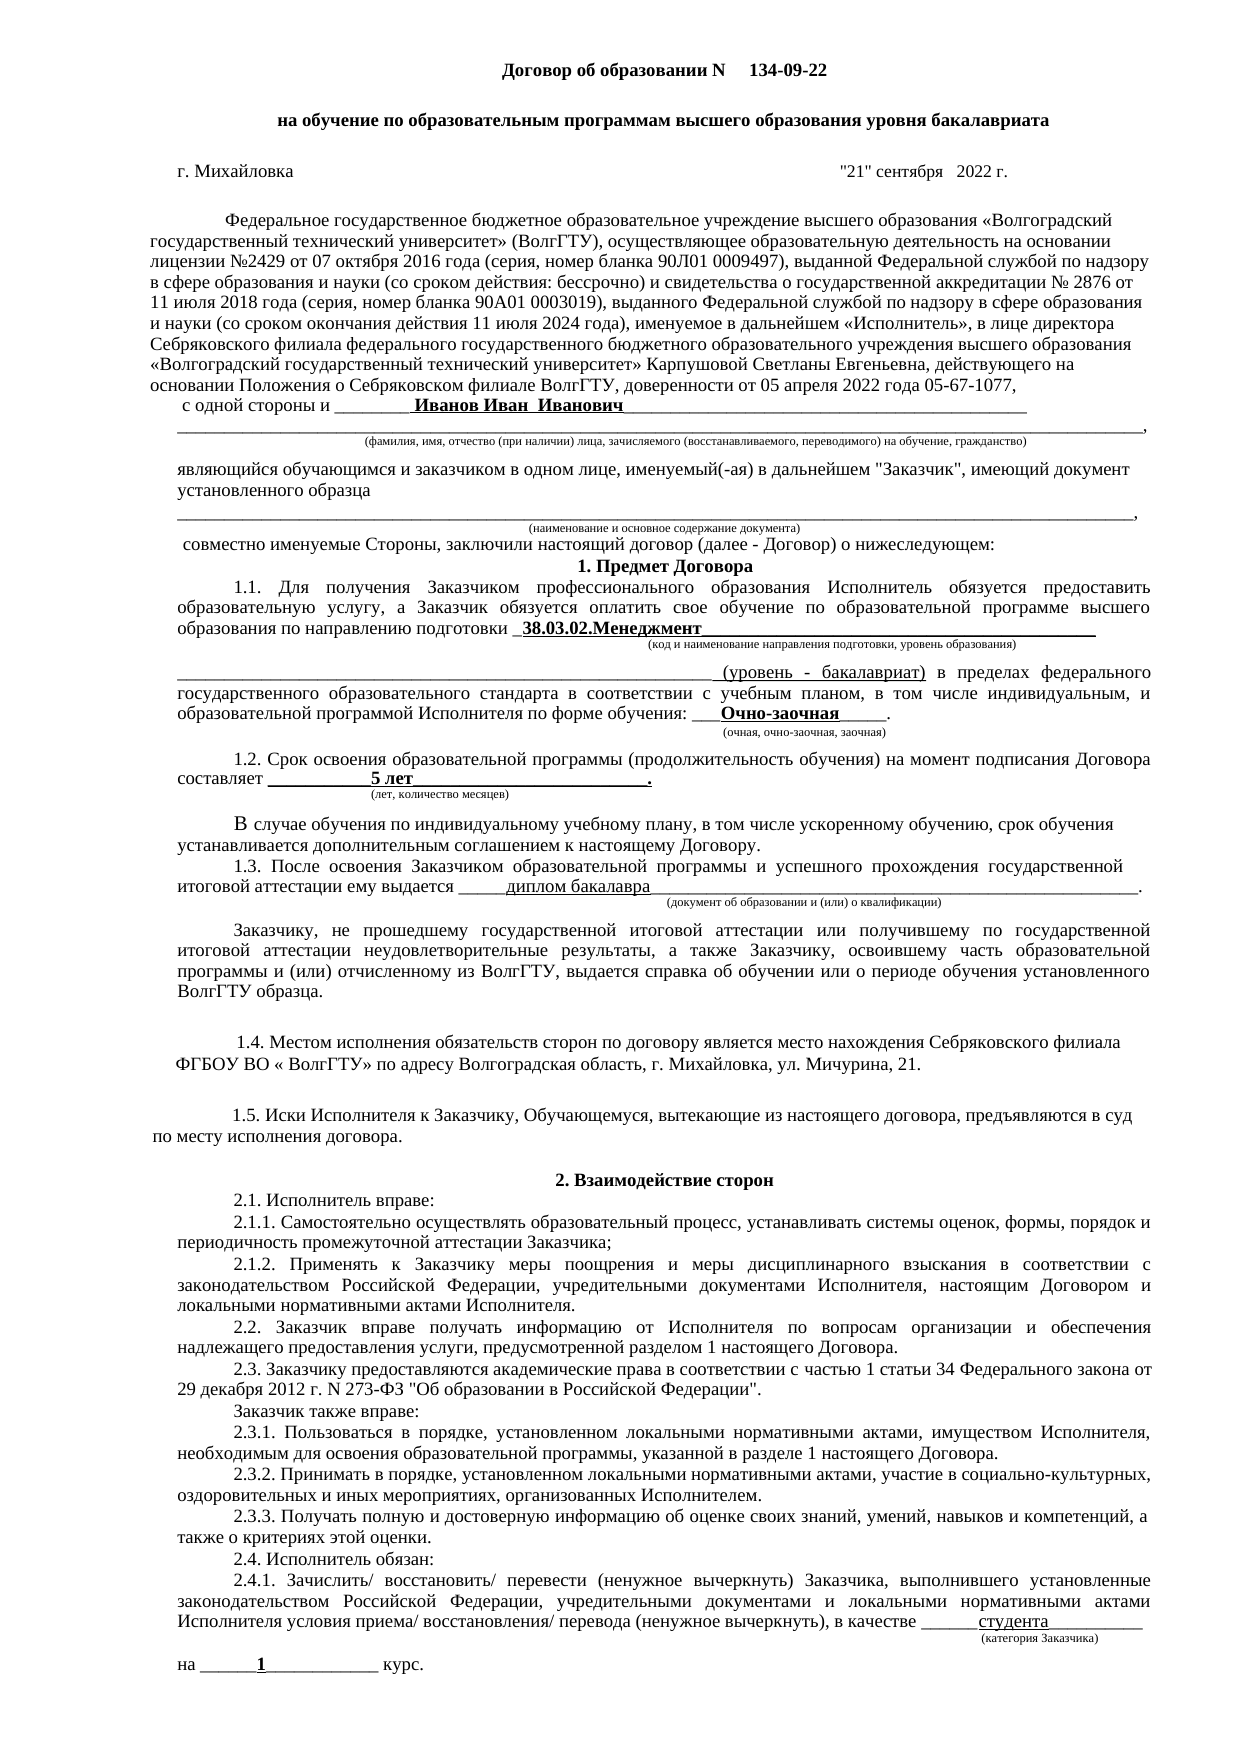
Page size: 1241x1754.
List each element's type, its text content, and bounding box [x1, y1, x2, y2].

text (документ об образовании и (или) о квалификации) [667, 896, 1152, 909]
text Федеральное государственное бюджетное образовательное учреждение высшего образования «Волгоградский государственный технический университет» (ВолгГТУ), осуществляющее образовательную деятельность на основании лицензии №2429 от 07 октября 2016 года (серия, номер бланка 90Л01 0009497), выданной Федеральной службой по надзору в сфере образования и науки (со сроком действия: бессрочно) и свидетельства о государственной аккредитации № 2876 от 11 июля 2018 года (серия, номер бланка 90А01 0003019), выданного Федеральной службой по надзору в сфере образования и науки (со сроком окончания действия 11 июля 2024 года), именуемое в дальнейшем «Исполнитель», в лице директора Себряковского филиала федерального государственного бюджетного образовательного учреждения высшего образования «Волгоградский государственный технический университет» Карпушовой Светланы Евгеньевна, действующего на основании Положения о Себряковском филиале ВолгГТУ, доверенности от 05 апреля 2022 года 05-67-1077, [150, 210, 1152, 395]
text 2.1.1. Самостоятельно осуществлять образовательный процесс, устанавливать системы оценок, формы, порядок и периодичность промежуточной аттестации Заказчика; [177, 1212, 1152, 1253]
text на ______1____________ курс. [177, 1653, 1152, 1675]
text (лет, количество месяцев) [371, 788, 1152, 801]
text 1.5. Иски Исполнителя к Заказчику, Обучающемуся, вытекающие из настоящего договора, предъявляются в суд по месту исполнения договора. [152, 1103, 1152, 1147]
text 2.3.3. Получать полную и достоверную информацию об оценке своих знаний, умений, навыков и компетенций, а также о критериях этой оценки. [177, 1507, 1150, 1548]
text итоговой аттестации ему выдается _____диплом бакалавра____________________________________________________. [177, 877, 1152, 896]
text (фамилия, имя, отчество (при наличии) лица, зачисляемого (восстанавливаемого, переводимого) на обучение, гражданство) [364, 435, 1152, 448]
text 2.3.1. Пользоваться в порядке, установленном локальными нормативными актами, имуществом Исполнителя, необходимым для освоения образовательной программы, указанной в разделе 1 настоящего Договора. [177, 1422, 1152, 1463]
text 2.3. Заказчику предоставляются академические права в соответствии с частью 1 статьи 34 Федерального закона от 29 декабря 2012 г. N 273-ФЗ "Об образовании в Российской Федерации". [177, 1359, 1152, 1400]
text Договор об образовании N 134-09-22 [150, 59, 1179, 80]
text (категория Заказчика) [981, 1632, 1152, 1645]
text 2. Взаимодействие сторон [150, 1169, 1179, 1190]
text (наименование и основное содержание документа) [150, 522, 1179, 535]
text 2.4. Исполнитель обязан: [233, 1548, 1152, 1569]
text Заказчику, не прошедшему государственной итоговой аттестации или получившему по государственной итоговой аттестации неудовлетворительные результаты, а также Заказчику, освоившему часть образовательной программы и (или) отчисленному из ВолгГТУ, выдается справка об обучении или о периоде обучения установленного ВолгГТУ образца. [177, 920, 1152, 1002]
text _________________________________________________________ (уровень - бакалавриат) в пределах федерального государственного образовательного стандарта в соответствии с учебным планом, в том числе индивидуальным, и образовательной программой Исполнителя по форме обучения: ___Очно-заочная_____. [177, 662, 1152, 724]
text совместно именуемые Стороны, заключили настоящий договор (далее - Договор) о нижеследующем: [150, 535, 1179, 554]
list случае обучения по индивидуальному учебному плану, в том числе ускоренному обучению, срок обучения устанавливается дополнительным соглашением к настоящему Договору. [177, 812, 1152, 855]
text 1. Предмет Договора [577, 555, 1152, 577]
text 2.2. Заказчик вправе получать информацию от Исполнителя по вопросам организации и обеспечения надлежащего предоставления услуги, предусмотренной разделом 1 настоящего Договора. [177, 1317, 1152, 1358]
text являющийся обучающимся и заказчиком в одном лице, именуемый(-ая) в дальнейшем "Заказчик", имеющий документ установленного образца ______________________________________________________________________________________________________, [177, 457, 1152, 522]
text 1.1. Для получения Заказчиком профессионального образования Исполнитель обязуется предоставить образовательную услугу, а Заказчик обязуется оплатить свое обучение по образовательной программе высшего образования по направлению подготовки _38.03.02.Менеджмент__________________________________________ [177, 577, 1152, 638]
text 2.3.2. Принимать в порядке, установленном локальными нормативными актами, участие в социально-культурных, оздоровительных и иных мероприятиях, организованных Исполнителем. [177, 1464, 1152, 1506]
text на обучение по образовательным программам высшего образования уровня бакалавриата [277, 109, 1152, 131]
text с одной стороны и ________ Иванов Иван Иванович___________________________________________ [177, 395, 1152, 415]
text 1.4. Местом исполнения обязательств сторон по договору является место нахождения Себряковского филиала ФГБОУ ВО « ВолгГТУ» по адресу Волгоградская область, г. Михайловка, ул. Мичурина, 21. [175, 1031, 1152, 1074]
text Заказчик также вправе: [233, 1400, 1152, 1421]
text 2.4.1. Зачислить/ восстановить/ перевести (ненужное вычеркнуть) Заказчика, выполнившего установленные законодательством Российской Федерации, учредительными документами и локальными нормативными актами Исполнителя условия приема/ восстановления/ перевода (ненужное вычеркнуть), в качестве ______студента__________ [177, 1571, 1152, 1632]
text _______________________________________________________________________________________________________, [177, 416, 1152, 435]
text 1.3. После освоения Заказчиком образовательной программы и успешного прохождения государственной [233, 855, 1152, 877]
text 1.2. Срок освоения образовательной программы (продолжительность обучения) на момент подписания Договора составляет ___________5 лет_________________________. [177, 749, 1152, 788]
text (очная, очно-заочная, заочная) [723, 726, 1152, 739]
text г. Михайловка "21" сентября 2022 г. [177, 160, 1152, 181]
text 2.1.2. Применять к Заказчику меры поощрения и меры дисциплинарного взыскания в соответствии с законодательством Российской Федерации, учредительными документами Исполнителя, настоящим Договором и локальными нормативными актами Исполнителя. [177, 1254, 1152, 1316]
text 2.1. Исполнитель вправе: [233, 1190, 1152, 1211]
text (код и наименование направления подготовки, уровень образования) [648, 638, 1152, 651]
